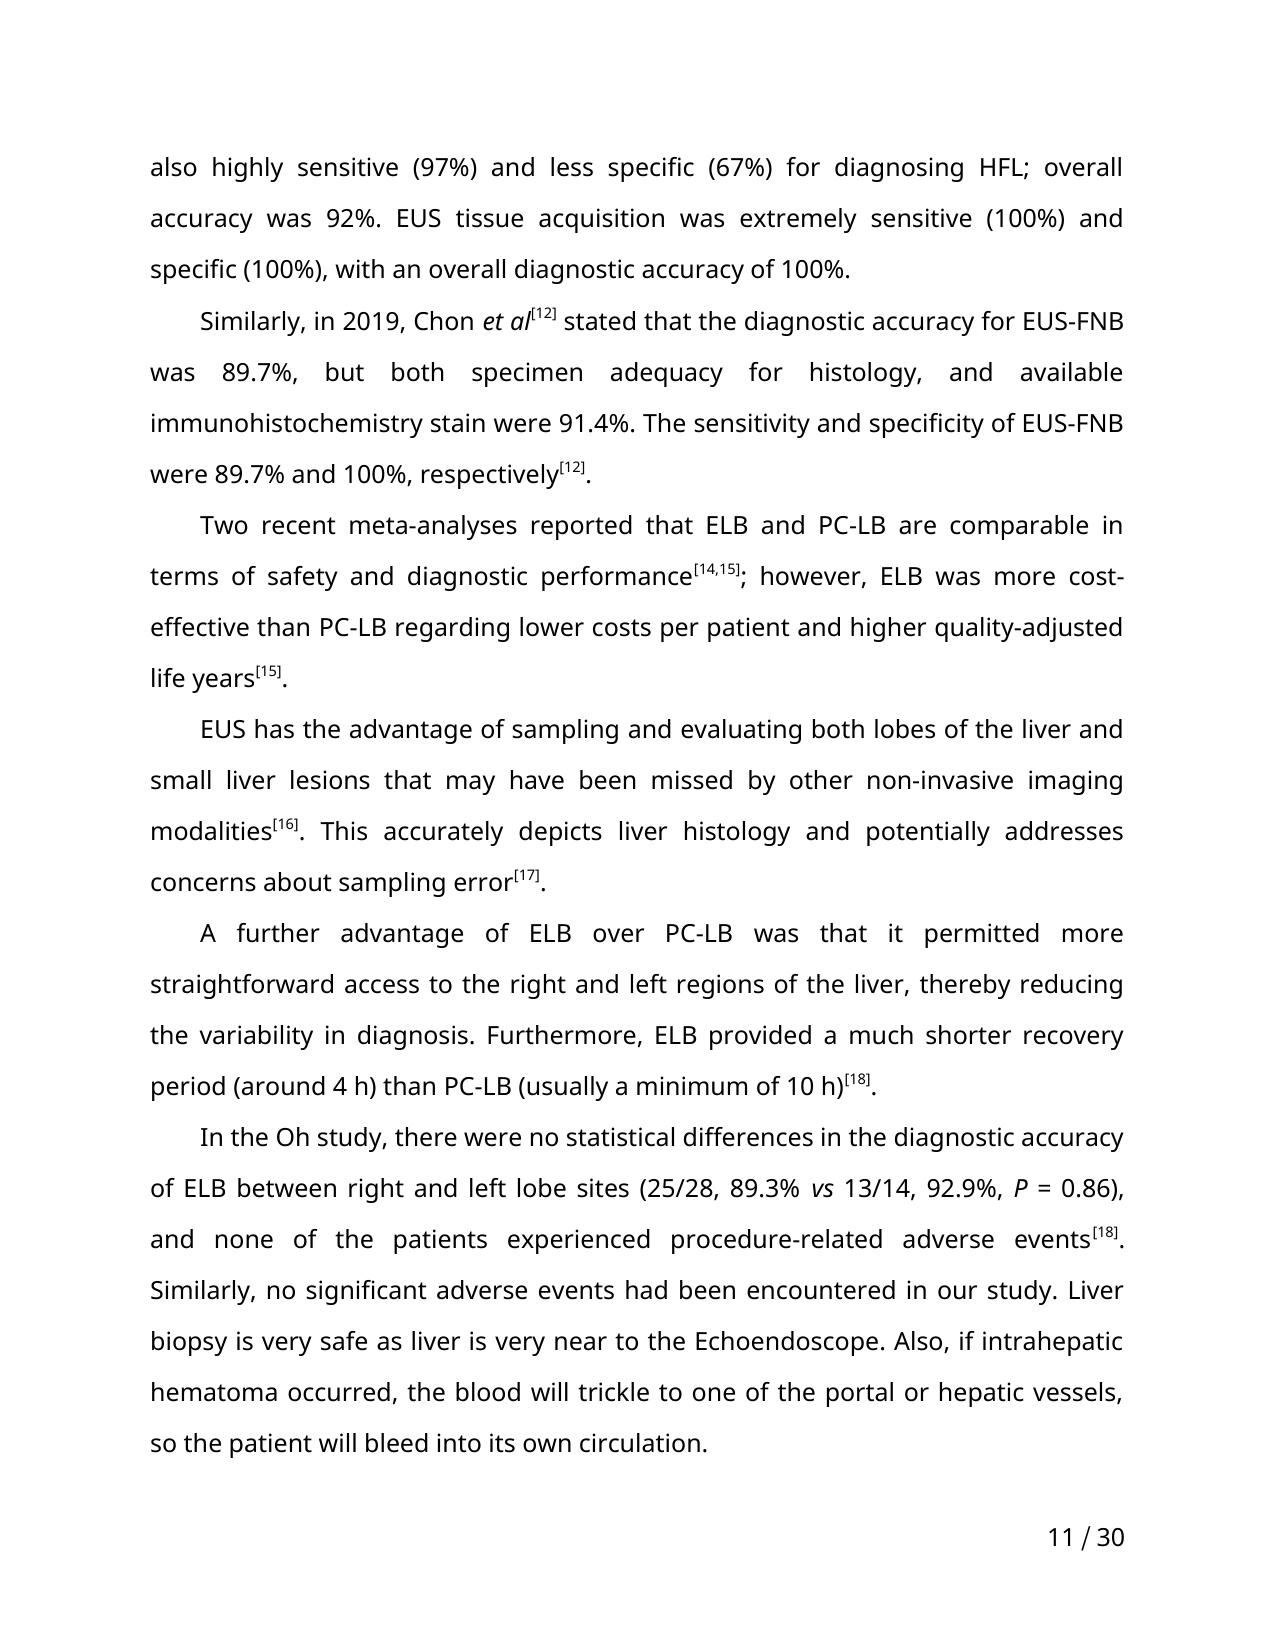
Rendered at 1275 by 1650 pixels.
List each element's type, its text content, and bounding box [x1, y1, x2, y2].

text EUS has the advantage of sampling and evaluating both lobes of the liver and small liver lesions that may have been missed by other non-invasive imaging modalities[16]. This accurately depicts liver histology and potentially addresses concerns about sampling error[17]. [150, 711, 1125, 899]
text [150, 150, 1125, 286]
text A further advantage of ELB over PC-LB was that it permitted more straightforward access to the right and left regions of the liver, thereby reducing the variability in diagnosis. Furthermore, ELB provided a much shorter recovery period (around 4 h) than PC-LB (usually a minimum of 10 h)[18]. [150, 916, 1125, 1103]
text Two recent meta-analyses reported that ELB and PC-LB are comparable in terms of safety and diagnostic performance[14,15]; however, ELB was more cost-effective than PC-LB regarding lower costs per patient and higher quality-adjusted life years[15]. [150, 507, 1125, 694]
text In the Oh study, there were no statistical differences in the diagnostic accuracy of ELB between right and left lobe sites (25/28, 89.3% vs 13/14, 92.9%, P = 0.86), and none of the patients experienced procedure-related adverse events[18]. Similarly, no significant adverse events had been encountered in our study. Liver biopsy is very safe as liver is very near to the Echoendoscope. Also, if intrahepatic hematoma occurred, the blood will trickle to one of the portal or hepatic vessels, so the patient will bleed into its own circulation. [150, 1120, 1125, 1460]
text Similarly, in 2019, Chon et al[12] stated that the diagnostic accuracy for EUS-FNB was 89.7%, but both specimen adequacy for histology, and available immunohistochemistry stain were 91.4%. The sensitivity and specificity of EUS-FNB were 89.7% and 100%, respectively[12]. [150, 303, 1125, 490]
